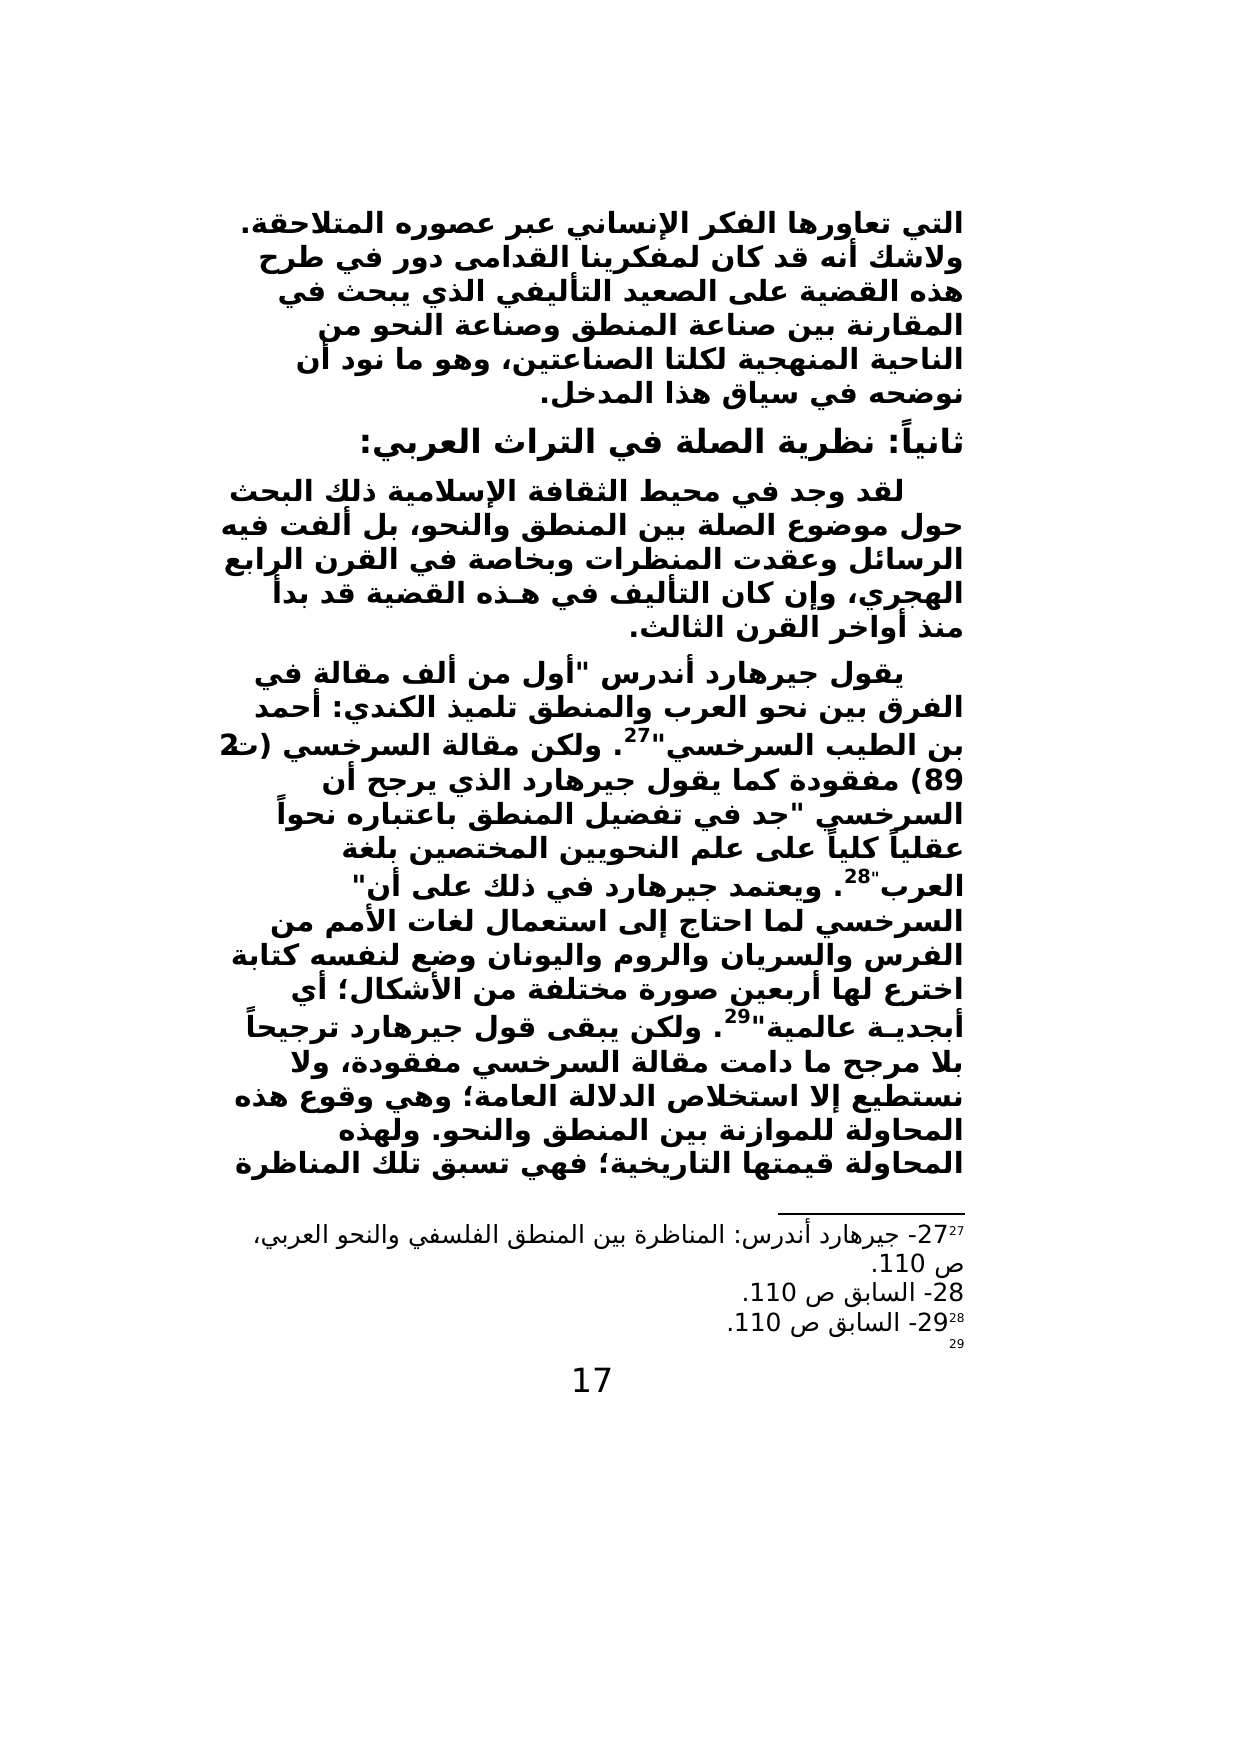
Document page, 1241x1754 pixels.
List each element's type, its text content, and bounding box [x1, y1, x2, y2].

text يقول جيرهارد أندرس "أول من ألف مقالة في الفرق بين نحو العرب والمنطق تلميذ الكندي: أحمد بن الطيب السرخسي". ولكن مقالة السرخسي (ت289) مفقودة كما يقول جيرهارد الذي يرجح أن السرخسي "جد في تفضيل المنطق باعتباره نحواً عقلياً كلياً على علم النحويين المختصين بلغة العرب". ويعتمد جيرهارد في ذلك على أن" السرخسي لما احتاج إلى استعمال لغات الأمم من الفرس والسريان والروم واليونان وضع لنفسه كتابة اخترع لها أربعين صورة مختلفة من الأشكال؛ أي أبجديـة عالمية". ولكن يبقى قول جيرهارد ترجيحاً بلا مرجح ما دامت مقالة السرخسي مفقودة، ولا نستطيع إلا استخلاص الدلالة العامة؛ وهي وقوع هذه المحاولة للموازنة بين المنطق والنحو. ولهذه المحاولة قيمتها التاريخية؛ فهي تسبق تلك المناظرة الشهيرة بين السيرافي وأبي بشر متى بن يونس، ومن ثم تكتسب المناظرة من محاولة السرخسي بعداً جديداً لا يجعلها وليدة المصادفة كما تصورها الروايات، وإنما هي وليدة الجدل حول قضية شغلت القوم آنذاك. ولذلك نجد أن هناك كتابات أخرى عاصرت هذه المناظرة، أو تلتها، تدور حول القضية نفسها كما سنرى. [219, 657, 964, 1181]
text ثانياً: نظرية الصلة في التراث العربي: [219, 423, 964, 462]
text من كل ما سبق يمكننا إذاً أن نقول إن بحثنا عن قضية الصلة بين المنطق والدرس اللغوي في تراثنا العربي إنما يمثل رصداً لجانب من جوانب هذه القضية التي تعاورها الفكر الإنساني عبر عصوره المتلاحقة. ولاشك أنه قد كان لمفكرينا القدامى دور في طرح هذه القضية على الصعيد التأليفي الذي يبحث في المقارنة بين صناعة المنطق وصناعة النحو من الناحية المنهجية لكلتا الصناعتين، وهو ما نود أن نوضحه في سياق هذا المدخل. [219, 207, 964, 411]
text لقد وجد في محيط الثقافة الإسلامية ذلك البحث حول موضوع الصلة بين المنطق والنحو، بل ألفت فيه الرسائل وعقدت المنظرات وبخاصة في القرن الرابع الهجري، وإن كان التأليف في هـذه القضية قد بدأ منذ أواخر القرن الثالث. [219, 474, 964, 644]
